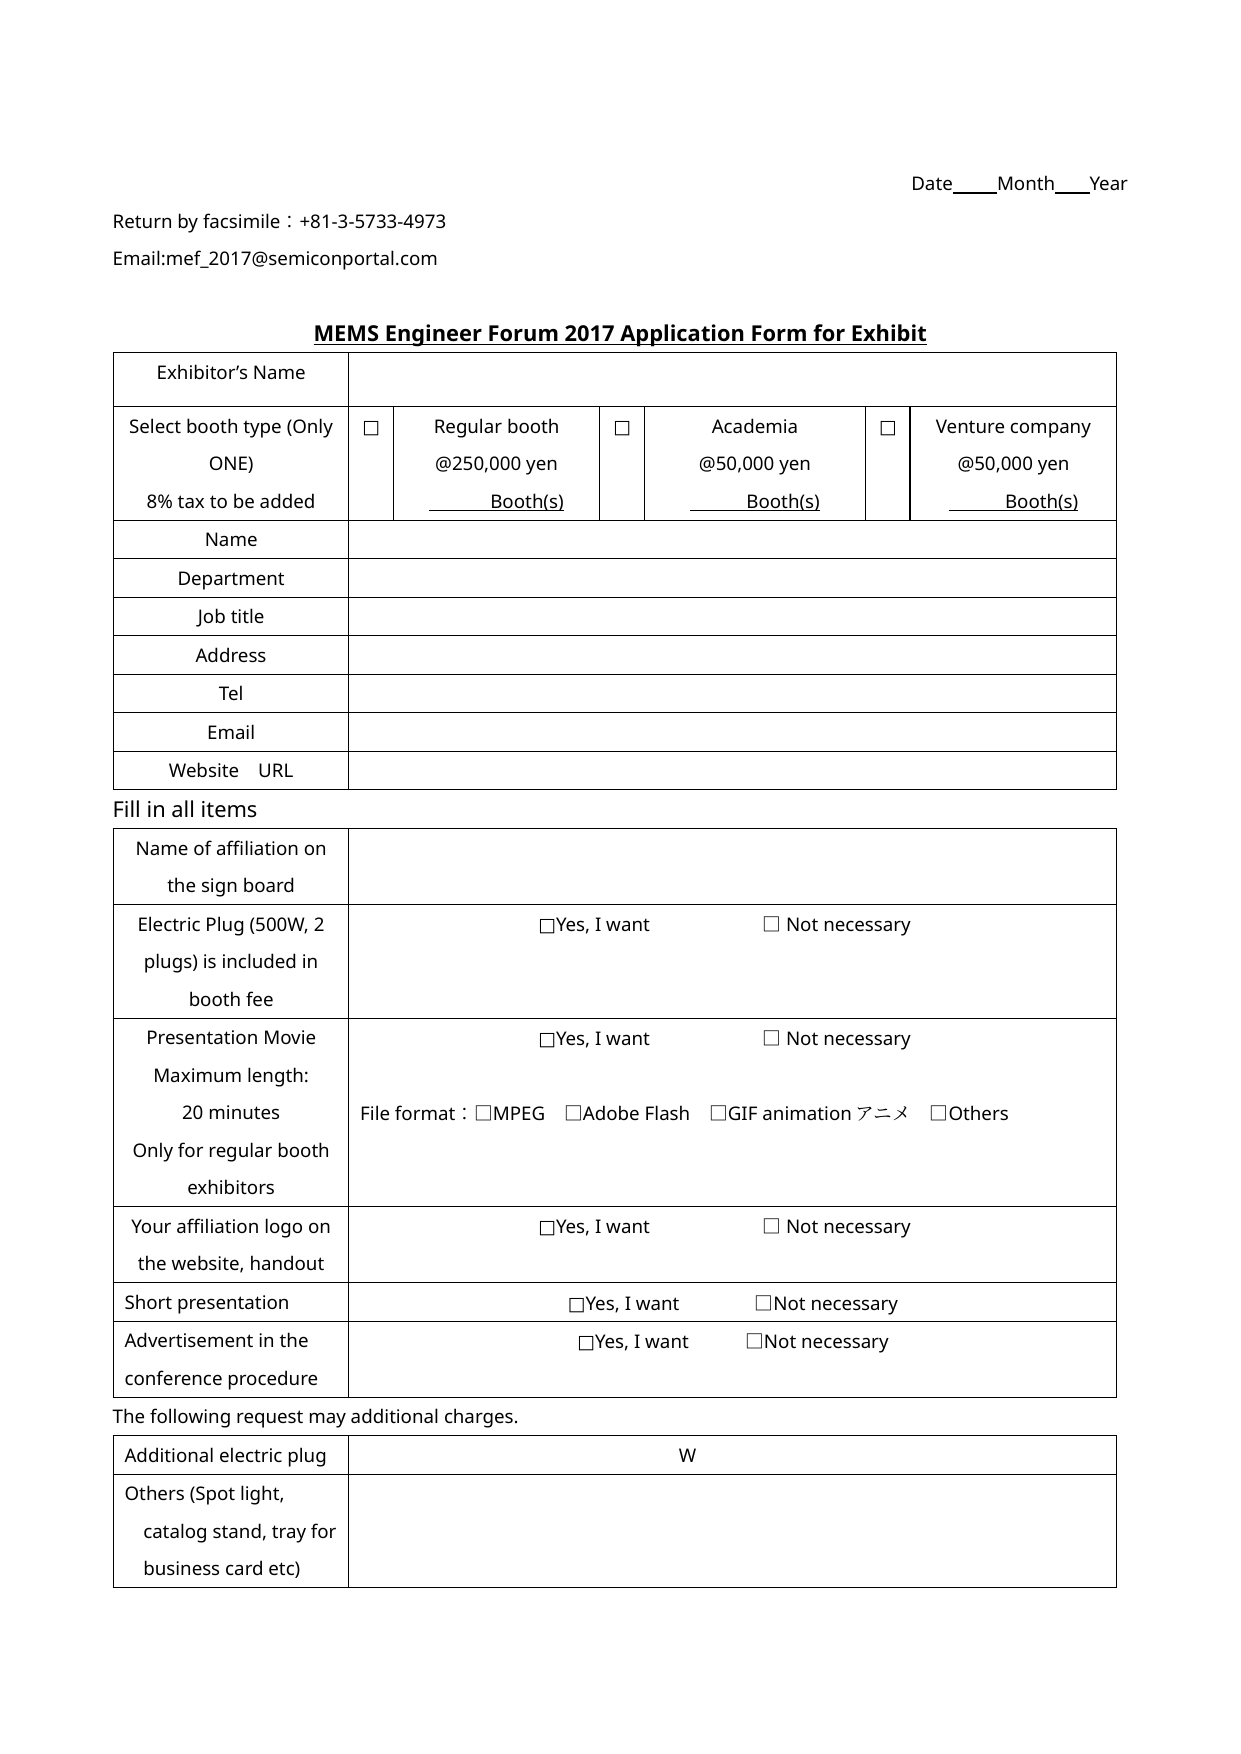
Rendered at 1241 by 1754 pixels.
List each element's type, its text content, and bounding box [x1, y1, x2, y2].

table_cell Presentation Movie Maximum length: 20 minutes Only for regular booth exhibitors [114, 1019, 348, 1206]
table_cell [349, 713, 1116, 751]
table_cell [349, 559, 1116, 597]
table_cell Electric Plug (500W, 2 plugs) is included in booth fee [114, 905, 348, 1017]
table_header [349, 829, 1116, 904]
table_cell □ [600, 407, 644, 519]
table_cell □Yes, I want □ Not necessary [349, 905, 1116, 1017]
text The following request may additional charges. [112, 1398, 1128, 1435]
table_cell □Yes, I want □ Not necessary File format：□MPEG □Adobe Flash □GIF animationアニメ □Others [349, 1019, 1116, 1206]
table_cell Email [114, 713, 348, 751]
table_header Additional electric plug [114, 1436, 348, 1474]
table_cell Name [114, 521, 348, 558]
table_cell [349, 598, 1116, 635]
table_cell □ [866, 407, 909, 519]
table_cell Tel [114, 675, 348, 712]
table_header [349, 353, 1116, 406]
table_cell □ [349, 407, 393, 519]
table_cell Advertisement in the conference procedure [114, 1322, 348, 1397]
table_header W [349, 1436, 1116, 1474]
table_cell Others (Spot light, catalog stand, tray for business card etc) [114, 1475, 348, 1587]
text MEMS Engineer Forum 2017 Application Form for Exhibit [112, 314, 1128, 352]
table_cell Website URL [114, 752, 348, 789]
table_cell Select booth type (Only ONE) 8% tax to be added [114, 407, 348, 519]
table_cell Venture company @50,000 yen Booth(s) [911, 407, 1116, 519]
table_cell [349, 752, 1116, 789]
table_header Exhibitor’s Name [114, 353, 348, 406]
table_cell □Yes, I want □ Not necessary [349, 1207, 1116, 1282]
text Email:mef_2017@semiconportal.com [112, 239, 1128, 277]
table_cell Your affiliation logo on the website, handout [114, 1207, 348, 1282]
table_cell [349, 636, 1116, 674]
table_cell [349, 521, 1116, 558]
table_cell □Yes, I want □Not necessary [349, 1283, 1116, 1321]
table_cell Regular booth @250,000 yen Booth(s) [394, 407, 599, 519]
text Fill in all items [112, 790, 1128, 828]
table_cell □Yes, I want □Not necessary [349, 1322, 1116, 1397]
table_cell [349, 1475, 1116, 1587]
table_cell Address [114, 636, 348, 674]
table_cell Short presentation [114, 1283, 348, 1321]
table_header Name of affiliation on the sign board [114, 829, 348, 904]
text Return by facsimile：+81-3-5733-4973 [112, 202, 1128, 239]
table_cell Job title [114, 598, 348, 635]
table_cell Academia @50,000 yen Booth(s) [645, 407, 865, 519]
table_cell [349, 675, 1116, 712]
table_cell Department [114, 559, 348, 597]
text Date Month Year [112, 164, 1128, 202]
